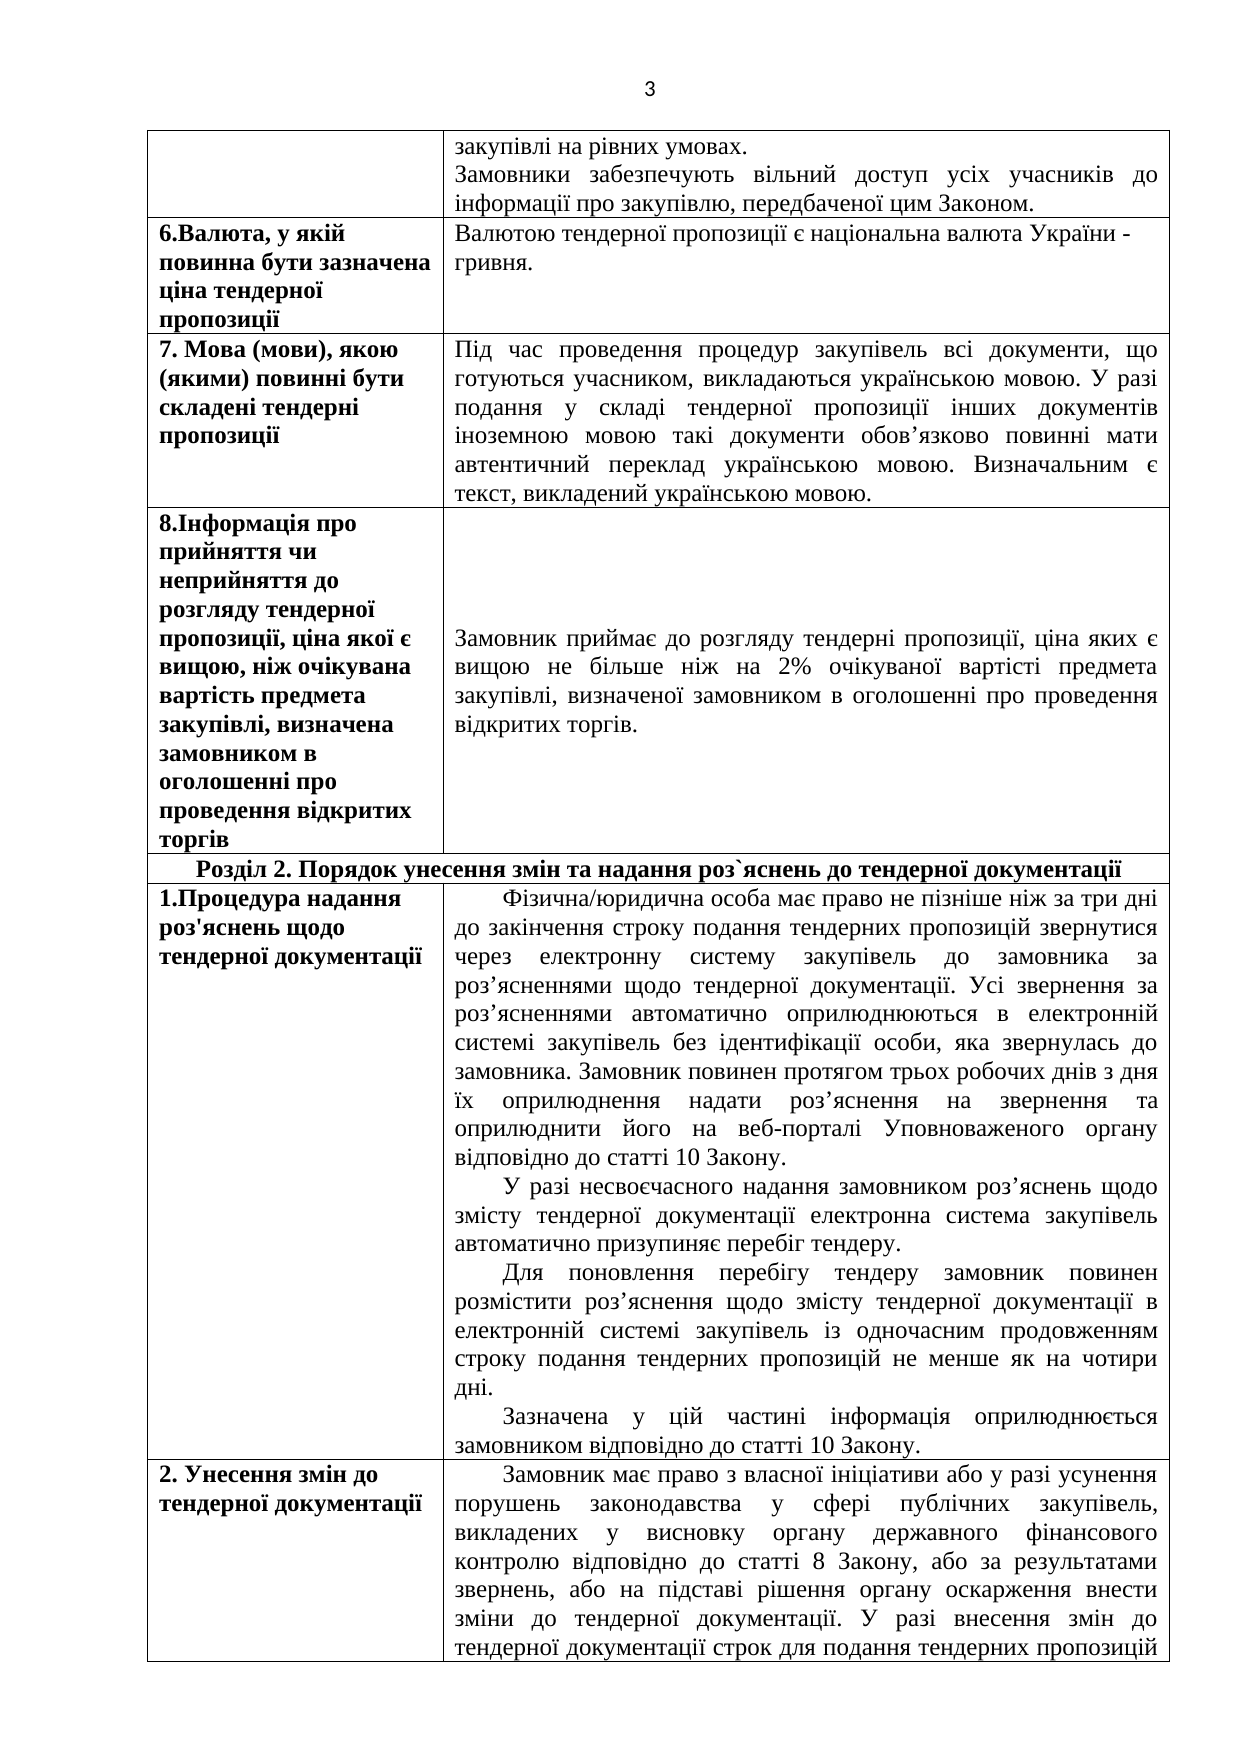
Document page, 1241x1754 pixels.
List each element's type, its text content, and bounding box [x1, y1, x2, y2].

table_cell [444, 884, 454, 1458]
table_cell Розділ 2. Порядок унесення змін та надання роз`яснень до тендерної документації [148, 854, 1169, 882]
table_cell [148, 131, 443, 217]
table_cell 1.Процедура надання роз'яснень щодо тендерної документації [148, 884, 443, 1458]
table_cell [444, 131, 1169, 217]
table_cell 6.Валюта, у якій повинна бути зазначена ціна тендерної пропозиції [148, 218, 443, 333]
table_cell Замовник приймає до розгляду тендерні пропозиції, ціна яких є вищою не більше ніж на 2% очікуваної вартісті предмета закупівлі, визначеної замовником в оголошенні про проведення відкритих торгів. [444, 508, 1169, 853]
table_cell 7. Мова (мови), якою (якими) повинні бути складені тендерні пропозиції [148, 334, 443, 507]
table_cell 8.Інформація про прийняття чи неприйняття до розгляду тендерної пропозиції, ціна якої є вищою, ніж очікувана вартість предмета закупівлі, визначена замовником в оголошенні про проведення відкритих торгів [148, 508, 443, 853]
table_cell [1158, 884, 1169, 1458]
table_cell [148, 1460, 443, 1661]
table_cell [444, 1460, 1169, 1661]
table_cell Валютою тендерної пропозиції є національна валюта України -гривня. [444, 218, 1169, 333]
table_cell Під час проведення процедур закупівель всі документи, що готуються учасником, викладаються українською мовою. У разі подання у складі тендерної пропозиції інших документів іноземною мовою такі документи обов’язково повинні мати автентичний переклад українською мовою. Визначальним є текст, викладений українською мовою. [444, 334, 1169, 507]
